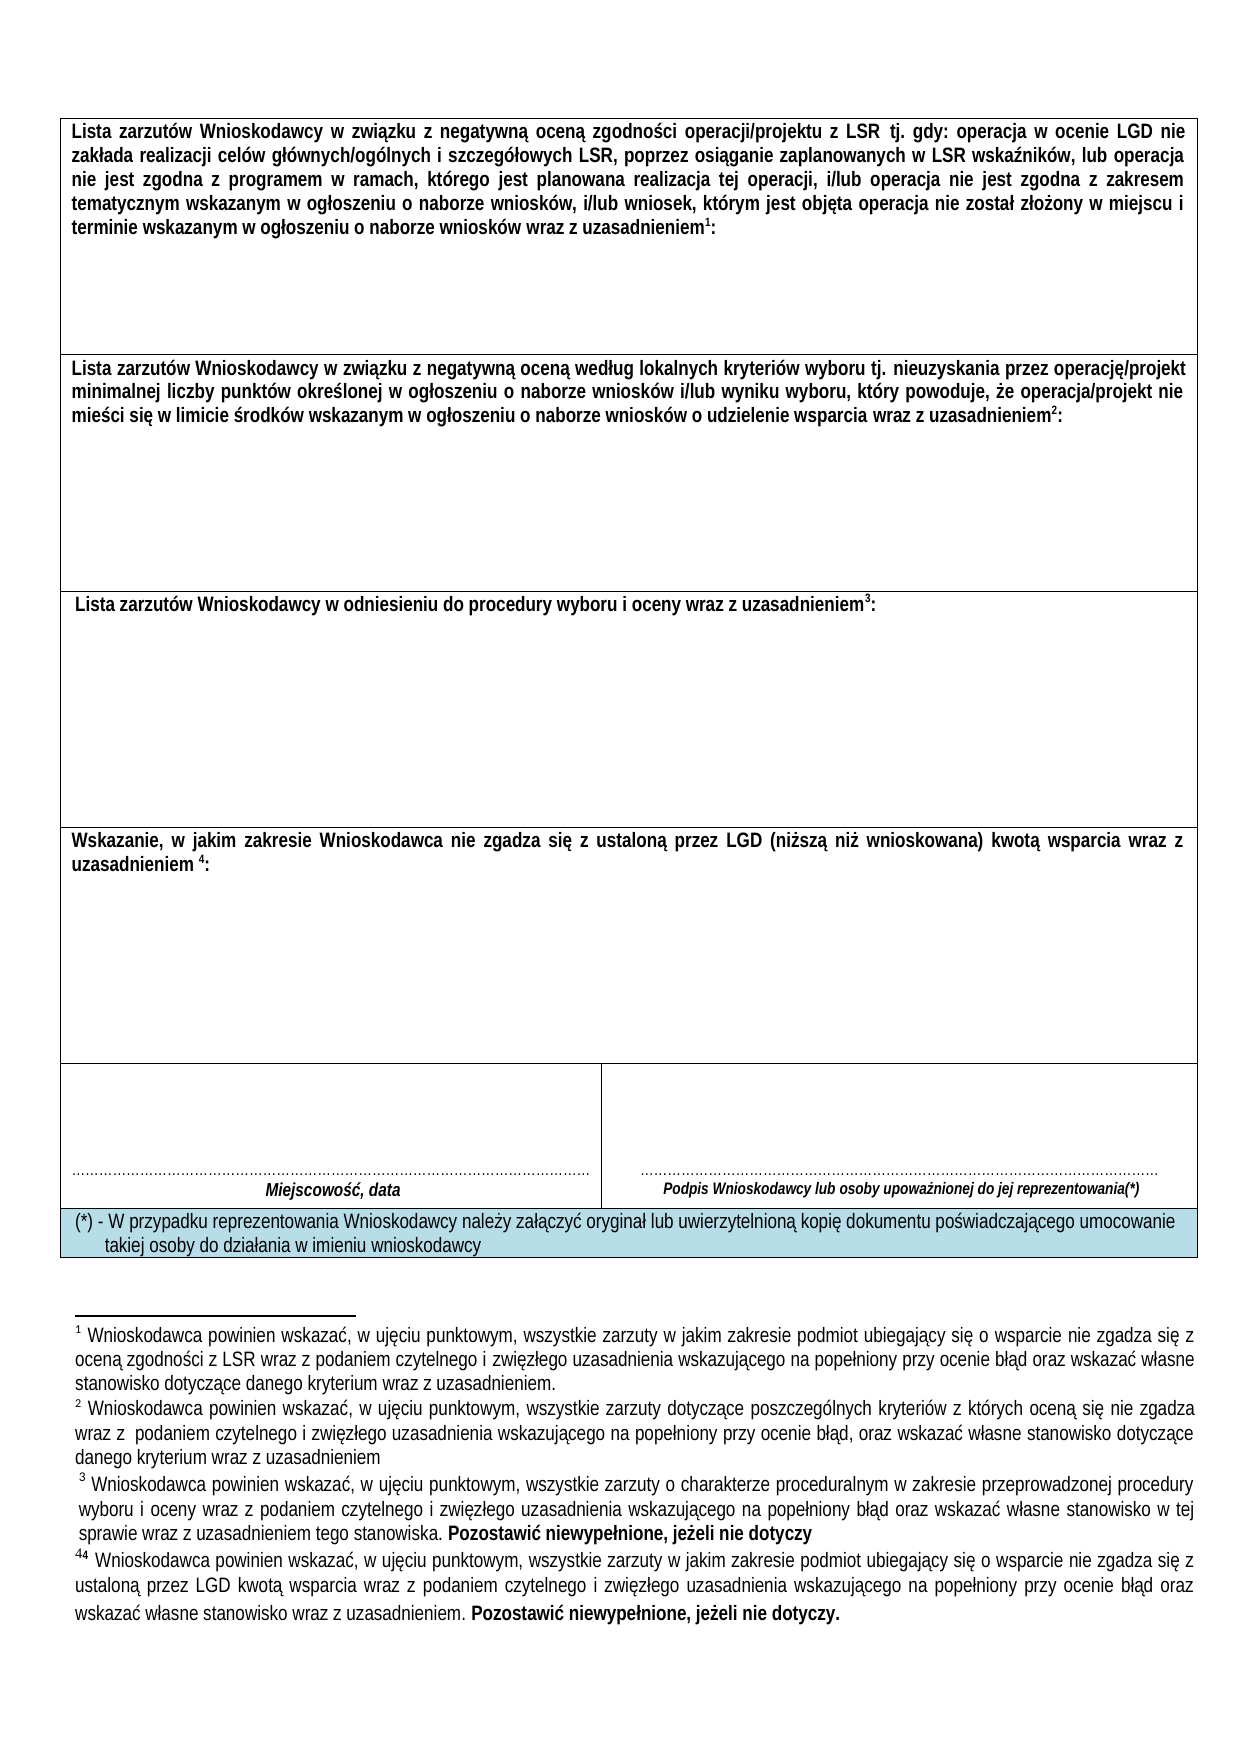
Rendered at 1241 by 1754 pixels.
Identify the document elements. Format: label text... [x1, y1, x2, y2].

table_cell Podpis Wnioskodawcy lub osoby upoważnionej do jej reprezentowania(*) [602, 1179, 1197, 1208]
table_cell Lista zarzutów Wnioskodawcy w odniesieniu do procedury wyboru i oceny wraz z uzasadnieniem: [61, 592, 1197, 827]
table_cell Lista zarzutów Wnioskodawcy w związku z negatywną oceną według lokalnych kryteriów wyboru tj. nieuzyskania przez operację/projekt minimalnej liczby punktów określonej w ogłoszeniu o naborze wniosków i/lub wyniku wyboru, który powoduje, że operacja/projekt nie mieści się w limicie środków wskazanym w ogłoszeniu o naborze wniosków o udzielenie wsparcia wraz z uzasadnieniem: [61, 355, 1197, 591]
table_cell …………………………………………………………………………………………………… [61, 1064, 601, 1179]
table_cell Miejscowość, data [61, 1179, 601, 1208]
table_cell …………………………………………………………………………………………………… [602, 1064, 1197, 1179]
table_cell Wskazanie, w jakim zakresie Wnioskodawca nie zgadza się z ustaloną przez LGD (niższą niż wnioskowana) kwotą wsparcia wraz z uzasadnieniem : [61, 828, 1197, 1063]
table_header Lista zarzutów Wnioskodawcy w związku z negatywną oceną zgodności operacji/projektu z LSR tj. gdy: operacja w ocenie LGD nie zakłada realizacji celów głównych/ogólnych i szczegółowych LSR, poprzez osiąganie zaplanowanych w LSR wskaźników, lub operacja nie jest zgodna z programem w ramach, którego jest planowana realizacja tej operacji, i/lub operacja nie jest zgodna z zakresem tematycznym wskazanym w ogłoszeniu o naborze wniosków, i/lub wniosek, którym jest objęta operacja nie został złożony w miejscu i terminie wskazanym w ogłoszeniu o naborze wniosków wraz z uzasadnieniem: [61, 119, 1197, 354]
table_cell (*) - W przypadku reprezentowania Wnioskodawcy należy załączyć oryginał lub uwierzytelnioną kopię dokumentu poświadczającego umocowanie takiej osoby do działania w imieniu wnioskodawcy [61, 1209, 1197, 1257]
